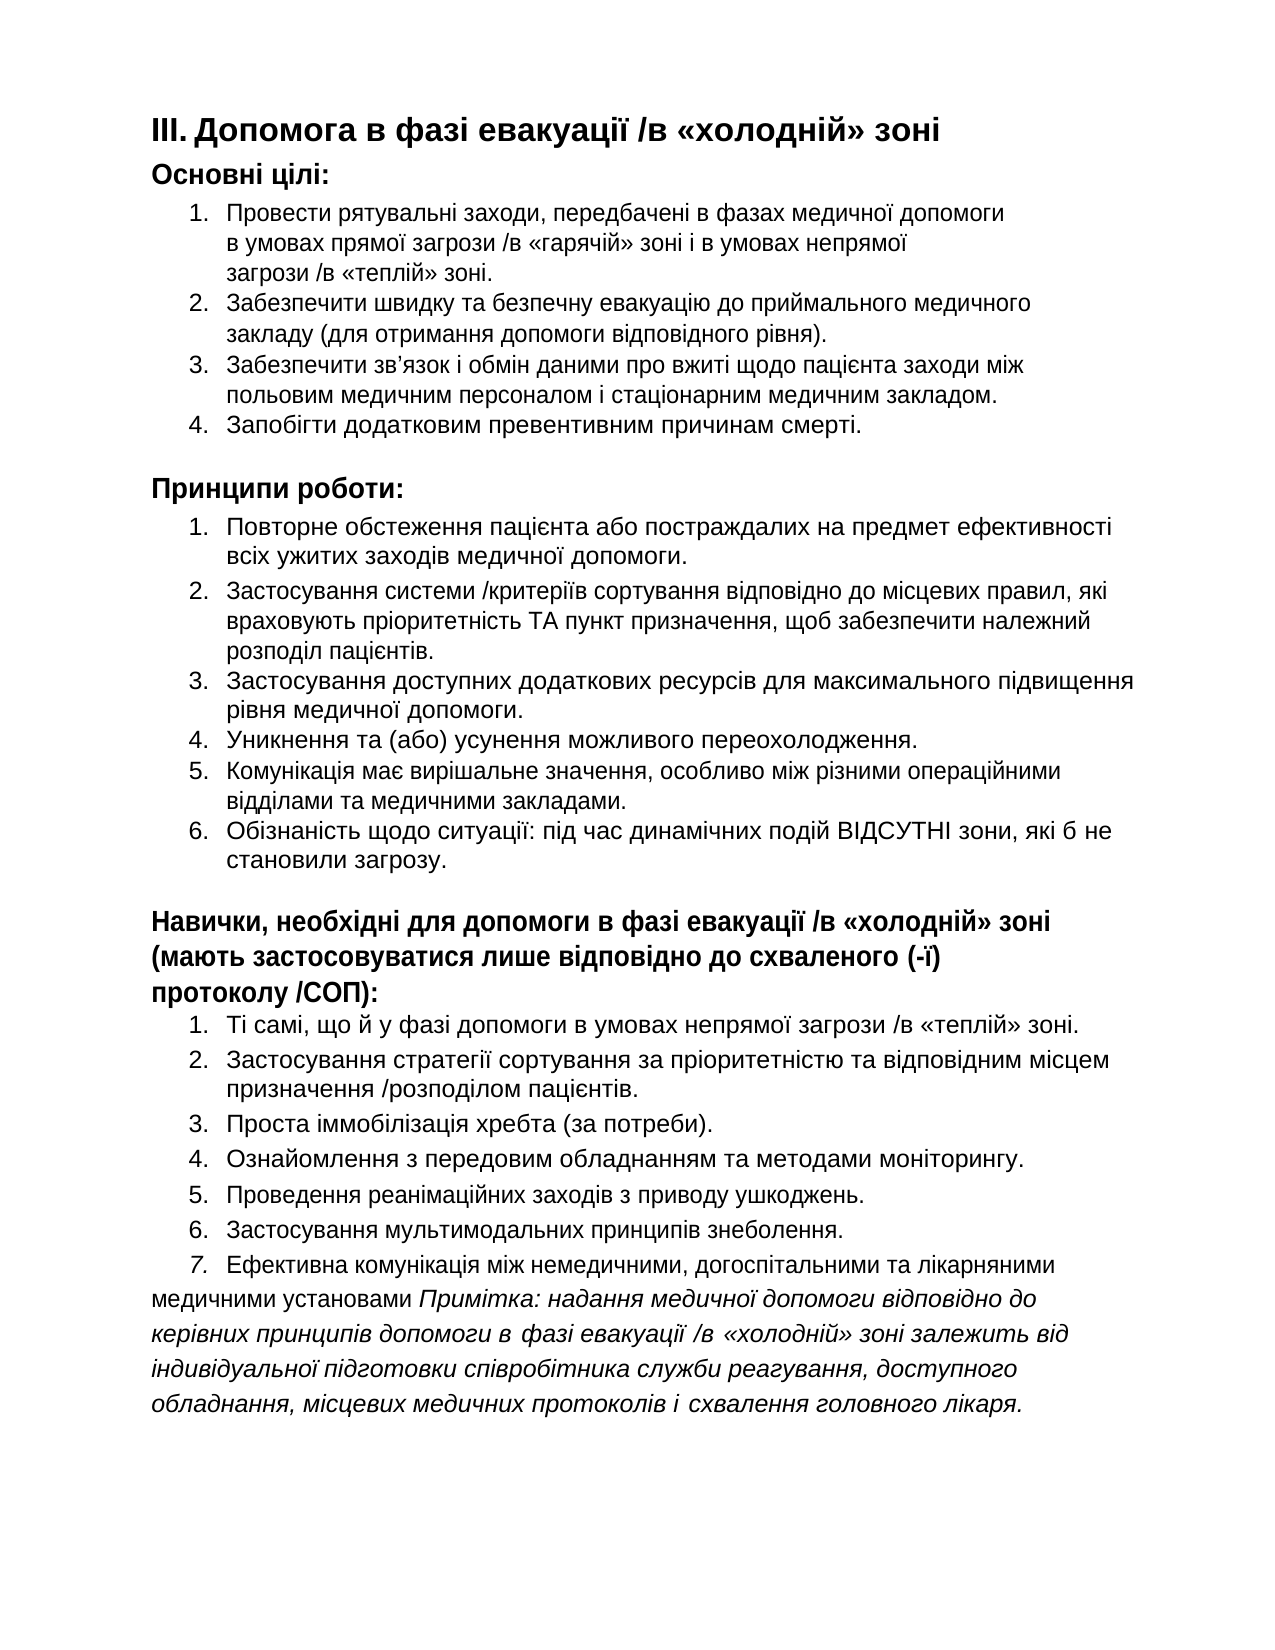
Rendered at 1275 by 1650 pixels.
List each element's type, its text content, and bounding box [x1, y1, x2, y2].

subtitle Навички, необхідні для допомоги в фазі евакуації /в «холодній» зоні (мають застосовуватися лише відповідно до схваленого (-ї) протоколу /СОП): [151, 904, 1051, 1008]
subtitle Основні цілі: [151, 157, 1137, 191]
list Запобігти додатковим превентивним причинам смерті. [188, 410, 1137, 439]
list Застосування системи /критеріїв сортування відповідно до місцевих правил, які враховують пріоритетність ТА пункт призначення, щоб забезпечити належний розподіл пацієнтів. [188, 576, 1119, 664]
subtitle Принципи роботи: [151, 471, 1137, 504]
list Уникнення та (або) усунення можливого переохолодження. [188, 725, 1137, 754]
list Обізнаність щодо ситуації: під час динамічних подій ВІДСУТНІ зони, які б не становили загрозу. [188, 816, 1137, 873]
list Проста іммобілізація хребта (за потреби). [188, 1109, 1137, 1138]
list Провести рятувальні заходи, передбачені в фазах медичної допомоги в умовах прямої загрози /в «гарячій» зоні і в умовах непрямої загрози /в «теплій» зоні. [188, 198, 1078, 287]
list Застосування доступних додаткових ресурсів для максимального підвищення рівня медичної допомоги. [188, 666, 1137, 723]
list Ознайомлення з передовим обладнанням та методами моніторингу. [188, 1144, 1137, 1173]
list Ефективна комунікація між немедичними, догоспітальними та лікарняними медичними установами Примітка: надання медичної допомоги відповідно до керівних принципів допомоги в фазі евакуації /в «холодній» зоні залежить від індивідуальної підготовки співробітника служби реагування, доступного обладнання, місцевих медичних протоколів і схвалення головного лікаря. [151, 1250, 1125, 1417]
list Застосування мультимодальних принципів знеболення. [188, 1215, 1137, 1243]
list Проведення реанімаційних заходів з приводу ушкоджень. [188, 1180, 1137, 1208]
list Застосування стратегії сортування за пріоритетністю та відповідним місцем призначення /розподілом пацієнтів. [188, 1046, 1137, 1103]
list Забезпечити зв’язок і обмін даними про вжиті щодо пацієнта заходи між польовим медичним персоналом і стаціонарним медичним закладом. [188, 350, 1125, 409]
subtitle Допомога в фазі евакуації /в «холодній» зоні [151, 110, 1137, 149]
list Повторне обстеження пацієнта або постраждалих на предмет ефективності всіх ужитих заходів медичної допомоги. [188, 512, 1137, 569]
list Ті самі, що й у фазі допомоги в умовах непрямої загрози /в «теплій» зоні. [188, 1011, 1137, 1039]
list Комунікація має вирішальне значення, особливо між різними операційними відділами та медичними закладами. [188, 756, 1112, 814]
list Забезпечити швидку та безпечну евакуацію до приймального медичного закладу (для отримання допомоги відповідного рівня). [188, 288, 1107, 348]
